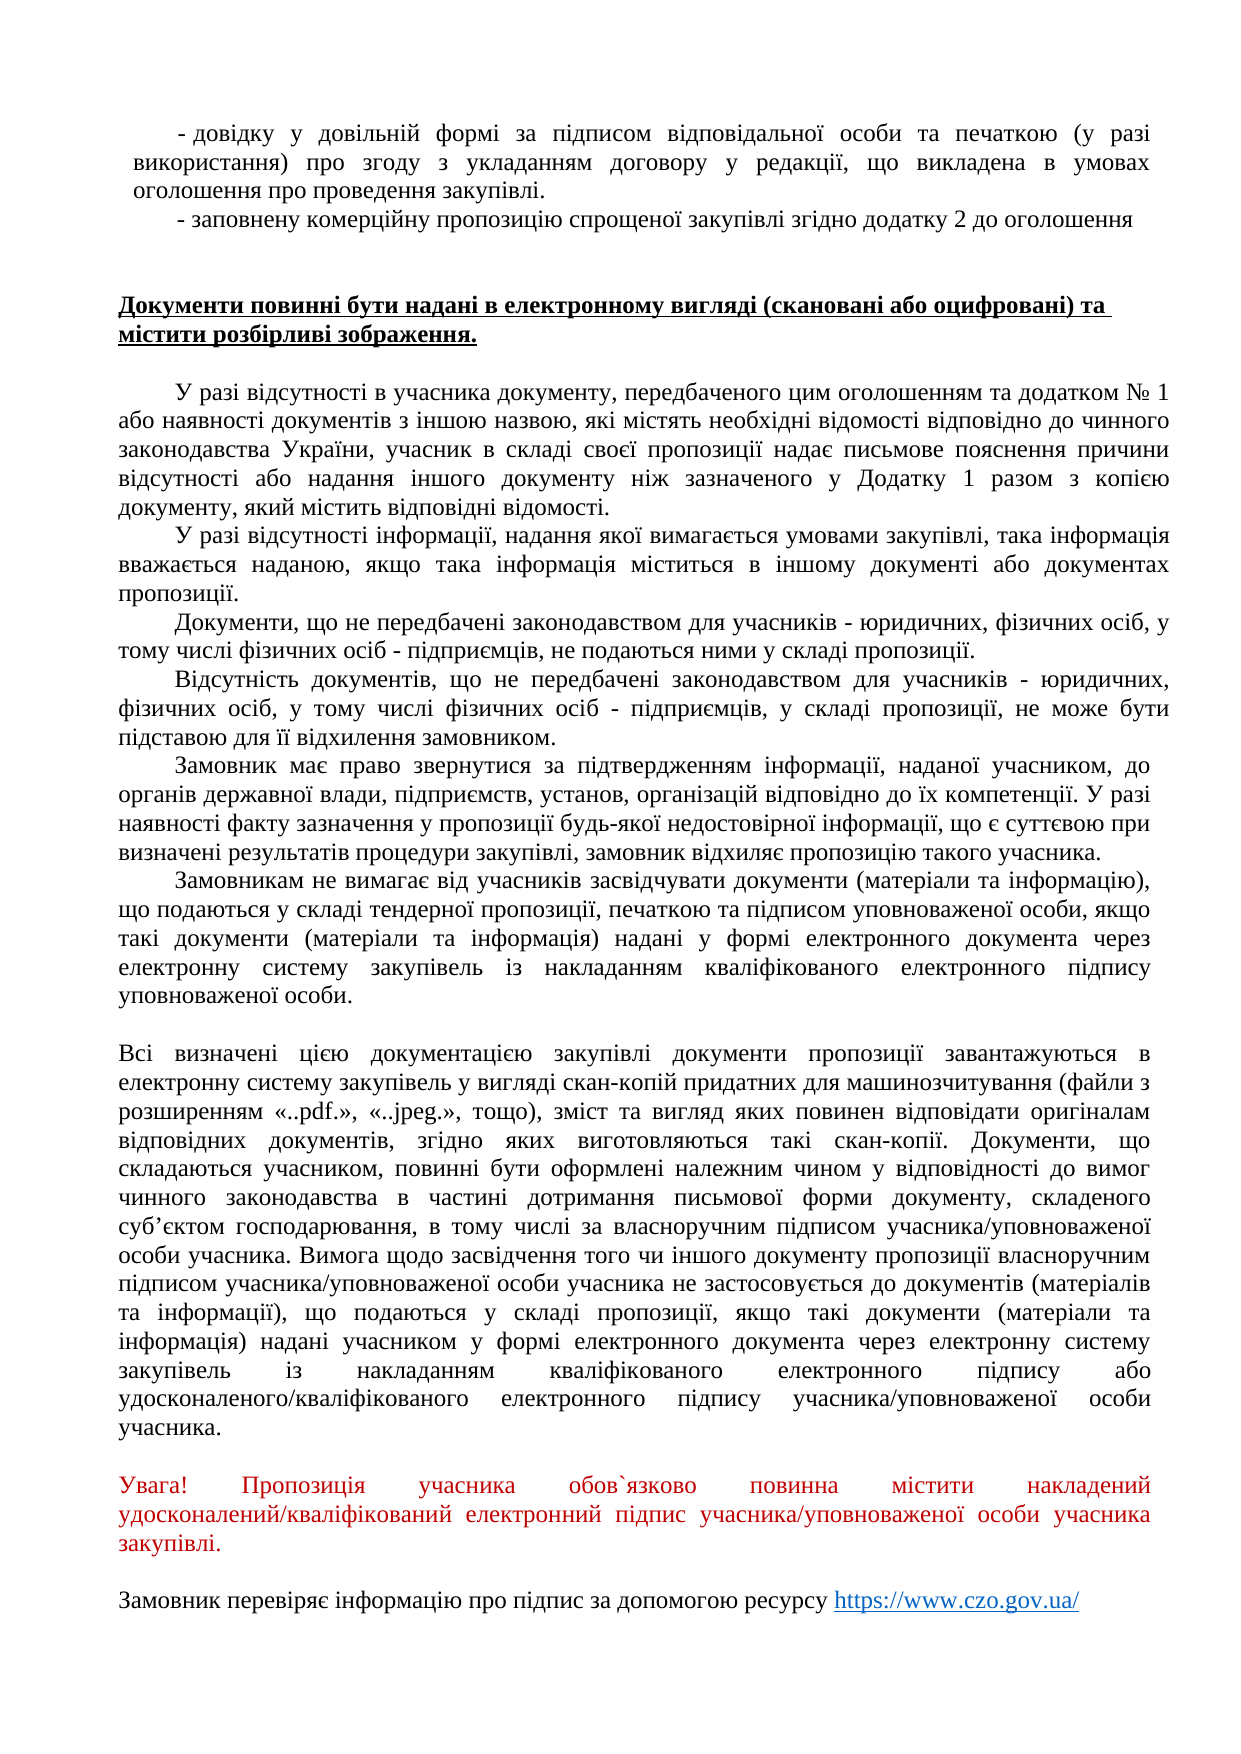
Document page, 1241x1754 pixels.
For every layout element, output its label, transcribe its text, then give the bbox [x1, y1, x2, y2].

text Увага! Пропозиція учасника обов`язково повинна містити накладений удосконалений/кваліфікований електронний підпис учасника/уповноваженої особи учасника закупівлі. [118, 1470, 1152, 1556]
text Документи повинні бути надані в електронному вигляді (скановані або оцифровані) та містити розбірливі зображення. [118, 291, 1152, 348]
text Замовникам не вимагає від учасників засвідчувати документи (матеріали та інформацію), що подаються у складі тендерної пропозиції, печаткою та підписом уповноваженої особи, якщо такі документи (матеріали та інформація) надані у формі електронного документа через електронну систему закупівель із накладанням кваліфікованого електронного підпису уповноваженої особи. [118, 866, 1152, 1009]
text У разі відсутності в учасника документу, передбаченого цим оголошенням та додатком № 1 або наявності документів з іншою назвою, які містять необхідні відомості відповідно до чинного законодавства України, учасник в складі своєї пропозиції надає письмове пояснення причини відсутності або надання іншого документу ніж зазначеного у Додатку 1 разом з копією документу, який містить відповідні відомості. [118, 377, 1171, 521]
text Всі визначені цією документацією закупівлі документи пропозиції завантажуються в електронну систему закупівель у вигляді скан-копій придатних для машинозчитування (файли з розширенням «..pdf.», «..jpeg.», тощо), зміст та вигляд яких повинен відповідати оригіналам відповідних документів, згідно яких виготовляються такі скан-копії. Документи, що складаються учасником, повинні бути оформлені належним чином у відповідності до вимог чинного законодавства в частині дотримання письмової форми документу, складеного суб’єктом господарювання, в тому числі за власноручним підписом учасника/уповноваженої особи учасника. Вимога щодо засвідчення того чи іншого документу пропозиції власноручним підписом учасника/уповноваженої особи учасника не застосовується до документів (матеріалів та інформації), що подаються у складі пропозиції, якщо такі документи (матеріали та інформація) надані учасником у формі електронного документа через електронну систему закупівель із накладанням кваліфікованого електронного підпису або удосконаленого/кваліфікованого електронного підпису учасника/уповноваженої особи учасника. [118, 1038, 1152, 1441]
text Замовник перевіряє інформацію про підпис за допомогою ресурсу https://www.czo.gov.ua/ [118, 1586, 1152, 1614]
text Відсутність документів, що не передбачені законодавством для учасників - юридичних, фізичних осіб, у тому числі фізичних осіб - підприємців, у складі пропозиції, не може бути підставою для її відхилення замовником. [118, 664, 1171, 751]
list довідку у довільній формі за підписом відповідальної особи та печаткою (у разі використання) про згоду з укладанням договору у редакції, що викладена в умовах оголошення про проведення закупівлі. [133, 118, 1152, 204]
text Документи, що не передбачені законодавством для учасників - юридичних, фізичних осіб, у тому числі фізичних осіб - підприємців, не подаються ними у складі пропозиції. [118, 607, 1171, 664]
text - заповнену комерційну пропозицію спрощеної закупівлі згідно додатку 2 до оголошення [118, 204, 1152, 233]
text У разі відсутності інформації, надання якої вимагається умовами закупівлі, така інформація вважається наданою, якщо така інформація міститься в іншому документі або документах пропозиції. [118, 521, 1171, 607]
text Замовник має право звернутися за підтвердженням інформації, наданої учасником, до органів державної влади, підприємств, установ, організацій відповідно до їх компетенції. У разі наявності факту зазначення у пропозиції будь-якої недостовірної інформації, що є суттєвою при визначені результатів процедури закупівлі, замовник відхиляє пропозицію такого учасника. [118, 751, 1152, 866]
